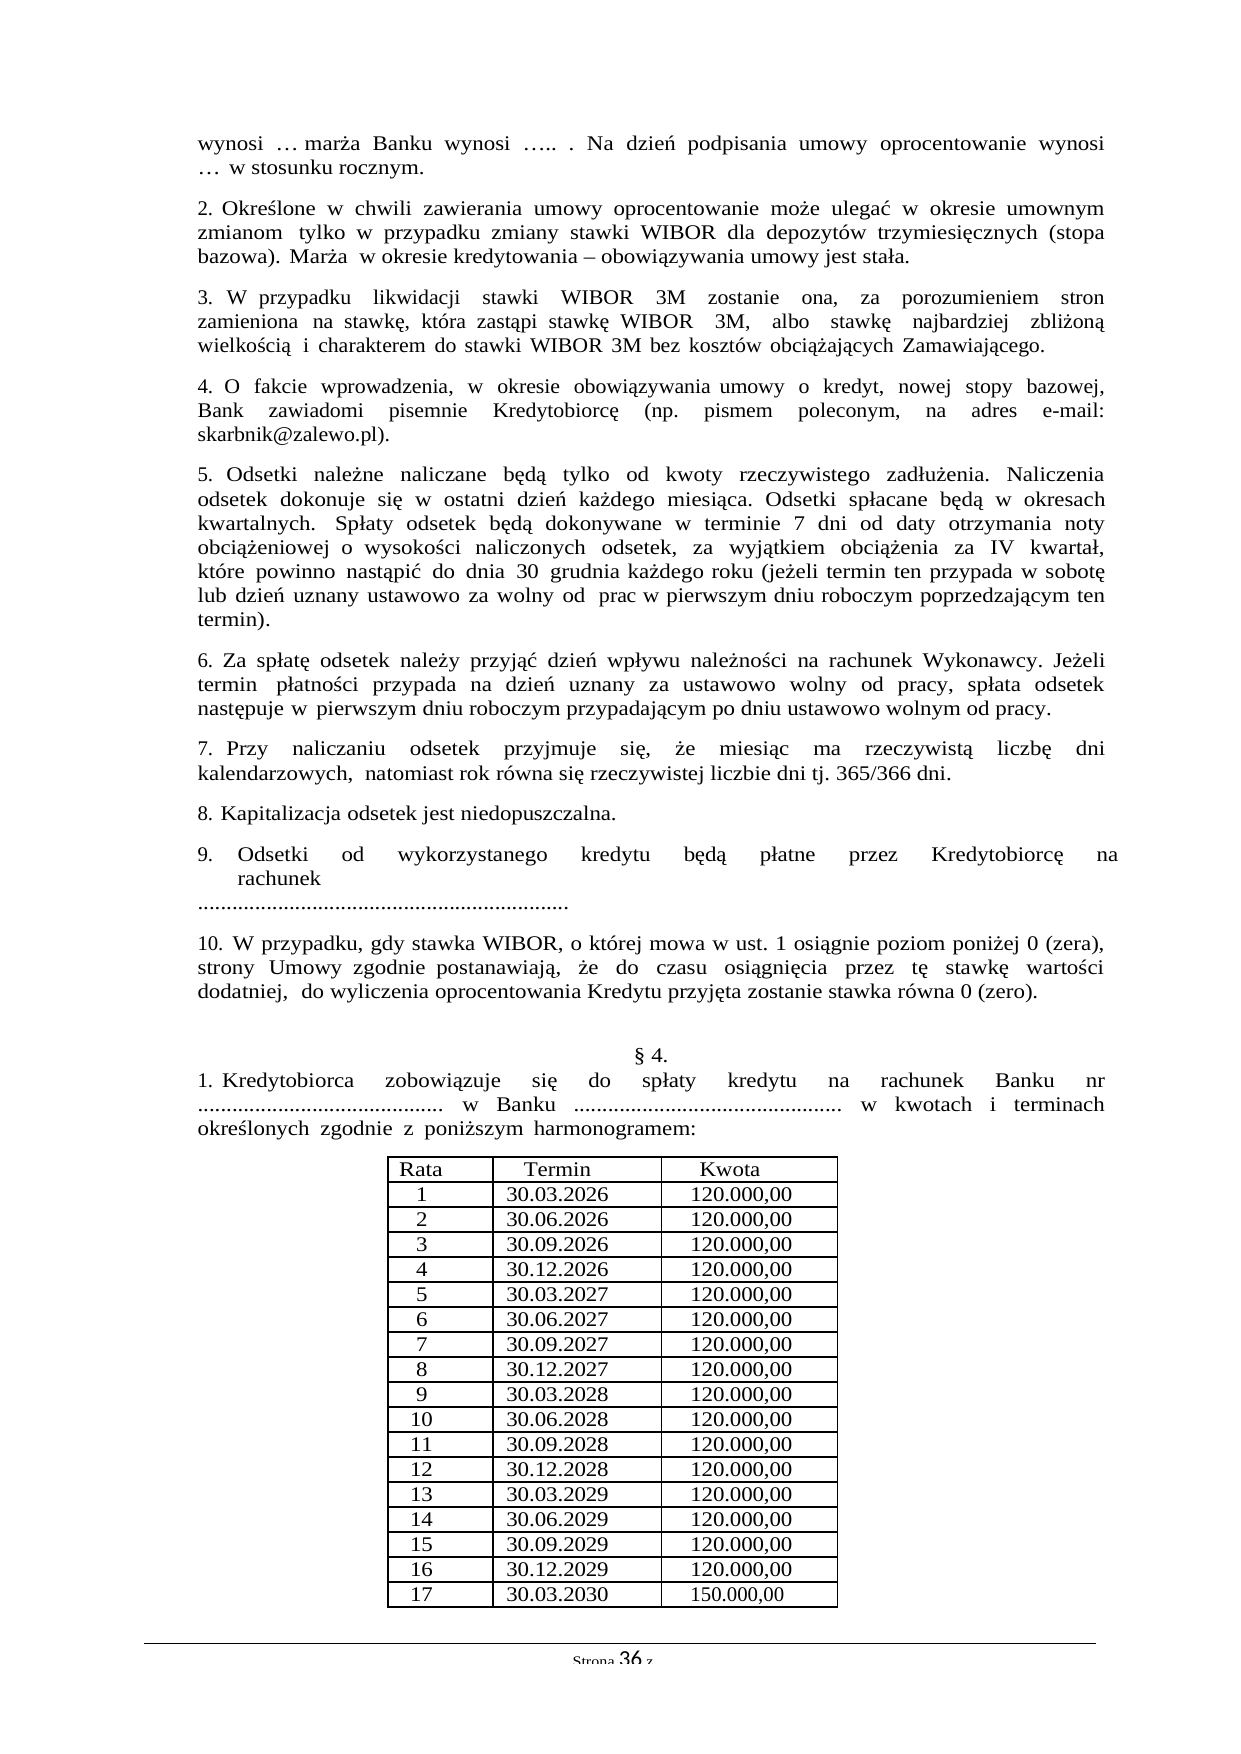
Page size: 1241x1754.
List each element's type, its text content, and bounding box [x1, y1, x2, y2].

table_cell 30.03.2026 [494, 1183, 661, 1206]
table_cell 120.000,00 [662, 1533, 837, 1556]
table_cell 30.09.2027 [494, 1333, 661, 1356]
table_cell 30.06.2027 [494, 1308, 661, 1331]
text ................................................................. [197, 890, 1119, 914]
table_cell 1 [389, 1183, 492, 1206]
list Kredytobiorca zobowiązuje się do spłaty kredytu na rachunek Banku nr ........................................... w Banku ............................................... w kwotach i terminach określonych zgodnie z poniższym harmonogramem: [197, 1067, 1105, 1140]
table_cell 120.000,00 [662, 1433, 837, 1456]
table_cell 120.000,00 [662, 1558, 837, 1581]
table_cell 16 [389, 1558, 492, 1581]
table_cell 5 [389, 1283, 492, 1306]
table_cell 120.000,00 [662, 1333, 837, 1356]
table_cell 3 [389, 1233, 492, 1256]
list Odsetki należne naliczane będą tylko od kwoty rzeczywistego zadłużenia. Naliczenia odsetek dokonuje się w ostatni dzień każdego miesiąca. Odsetki spłacane będą w okresach kwartalnych. Spłaty odsetek będą dokonywane w terminie 7 dni od daty otrzymania noty obciążeniowej o wysokości naliczonych odsetek, za wyjątkiem obciążenia za IV kwartał, które powinno nastąpić do dnia 30 grudnia każdego roku (jeżeli termin ten przypada w sobotę lub dzień uznany ustawowo za wolny od prac w pierwszym dniu roboczym poprzedzającym ten termin). [197, 462, 1105, 631]
table_cell 120.000,00 [662, 1408, 837, 1431]
table_header Rata [389, 1158, 492, 1181]
table_cell 30.06.2026 [494, 1208, 661, 1231]
text § 4. [182, 1043, 1119, 1067]
table_cell 7 [389, 1333, 492, 1356]
table_cell 120.000,00 [662, 1208, 837, 1231]
table_cell 12 [389, 1458, 492, 1481]
list Za spłatę odsetek należy przyjąć dzień wpływu należności na rachunek Wykonawcy. Jeżeli termin płatności przypada na dzień uznany za ustawowo wolny od pracy, spłata odsetek następuje w pierwszym dniu roboczym przypadającym po dniu ustawowo wolnym od pracy. [197, 648, 1105, 720]
list W przypadku likwidacji stawki WIBOR 3M zostanie ona, za porozumieniem stron zamieniona na stawkę, która zastąpi stawkę WIBOR 3M, albo stawkę najbardziej zbliżoną wielkością i charakterem do stawki WIBOR 3M bez kosztów obciążających Zamawiającego. [197, 285, 1105, 357]
table_cell 30.03.2030 [494, 1583, 661, 1606]
table_cell 150.000,00 [662, 1583, 837, 1606]
table_cell 120.000,00 [662, 1483, 837, 1506]
table_cell 30.12.2026 [494, 1258, 661, 1281]
list W przypadku, gdy stawka WIBOR, o której mowa w ust. 1 osiągnie poziom poniżej 0 (zera), strony Umowy zgodnie postanawiają, że do czasu osiągnięcia przez tę stawkę wartości dodatniej, do wyliczenia oprocentowania Kredytu przyjęta zostanie stawka równa 0 (zero). [197, 931, 1105, 1003]
table_cell 30.12.2027 [494, 1358, 661, 1381]
table_cell 30.06.2029 [494, 1508, 661, 1531]
table_cell 30.09.2029 [494, 1533, 661, 1556]
list Przy naliczaniu odsetek przyjmuje się, że miesiąc ma rzeczywistą liczbę dni kalendarzowych, natomiast rok równa się rzeczywistej liczbie dni tj. 365/366 dni. [197, 736, 1105, 784]
list O fakcie wprowadzenia, w okresie obowiązywania umowy o kredyt, nowej stopy bazowej, Bank zawiadomi pisemnie Kredytobiorcę (np. pismem poleconym, na adres e-mail: skarbnik@zalewo.pl). [197, 374, 1105, 446]
table_cell 14 [389, 1508, 492, 1531]
table_cell 15 [389, 1533, 492, 1556]
table_cell 120.000,00 [662, 1233, 837, 1256]
table_cell 120.000,00 [662, 1358, 837, 1381]
table_cell 8 [389, 1358, 492, 1381]
table_cell 120.000,00 [662, 1458, 837, 1481]
table_cell 30.03.2027 [494, 1283, 661, 1306]
table_cell 120.000,00 [662, 1183, 837, 1206]
table_cell 30.09.2026 [494, 1233, 661, 1256]
table_cell 30.06.2028 [494, 1408, 661, 1431]
table_header Kwota [662, 1158, 837, 1181]
table_cell 120.000,00 [662, 1258, 837, 1281]
table_cell 120.000,00 [662, 1308, 837, 1331]
table_cell 4 [389, 1258, 492, 1281]
table_cell 13 [389, 1483, 492, 1506]
table_cell 9 [389, 1383, 492, 1406]
table_cell 6 [389, 1308, 492, 1331]
table_cell 30.12.2029 [494, 1558, 661, 1581]
text wynosi … marża Banku wynosi ….. . Na dzień podpisania umowy oprocentowanie wynosi … w stosunku rocznym. [197, 131, 1105, 179]
table_cell 30.09.2028 [494, 1433, 661, 1456]
table_cell 120.000,00 [662, 1508, 837, 1531]
list Określone w chwili zawierania umowy oprocentowanie może ulegać w okresie umownym zmianom tylko w przypadku zmiany stawki WIBOR dla depozytów trzymiesięcznych (stopa bazowa). Marża w okresie kredytowania – obowiązywania umowy jest stała. [197, 196, 1105, 268]
list Odsetki od wykorzystanego kredytu będą płatne przez Kredytobiorcę na rachunek [197, 842, 1119, 890]
table_cell 2 [389, 1208, 492, 1231]
table_cell 30.12.2028 [494, 1458, 661, 1481]
list Kapitalizacja odsetek jest niedopuszczalna. [197, 801, 1119, 825]
table_cell 17 [389, 1583, 492, 1606]
table_cell 120.000,00 [662, 1383, 837, 1406]
table_cell 10 [389, 1408, 492, 1431]
table_cell 30.03.2029 [494, 1483, 661, 1506]
table_header Termin [494, 1158, 661, 1181]
table_cell 120.000,00 [662, 1283, 837, 1306]
table_cell 11 [389, 1433, 492, 1456]
table_cell 30.03.2028 [494, 1383, 661, 1406]
